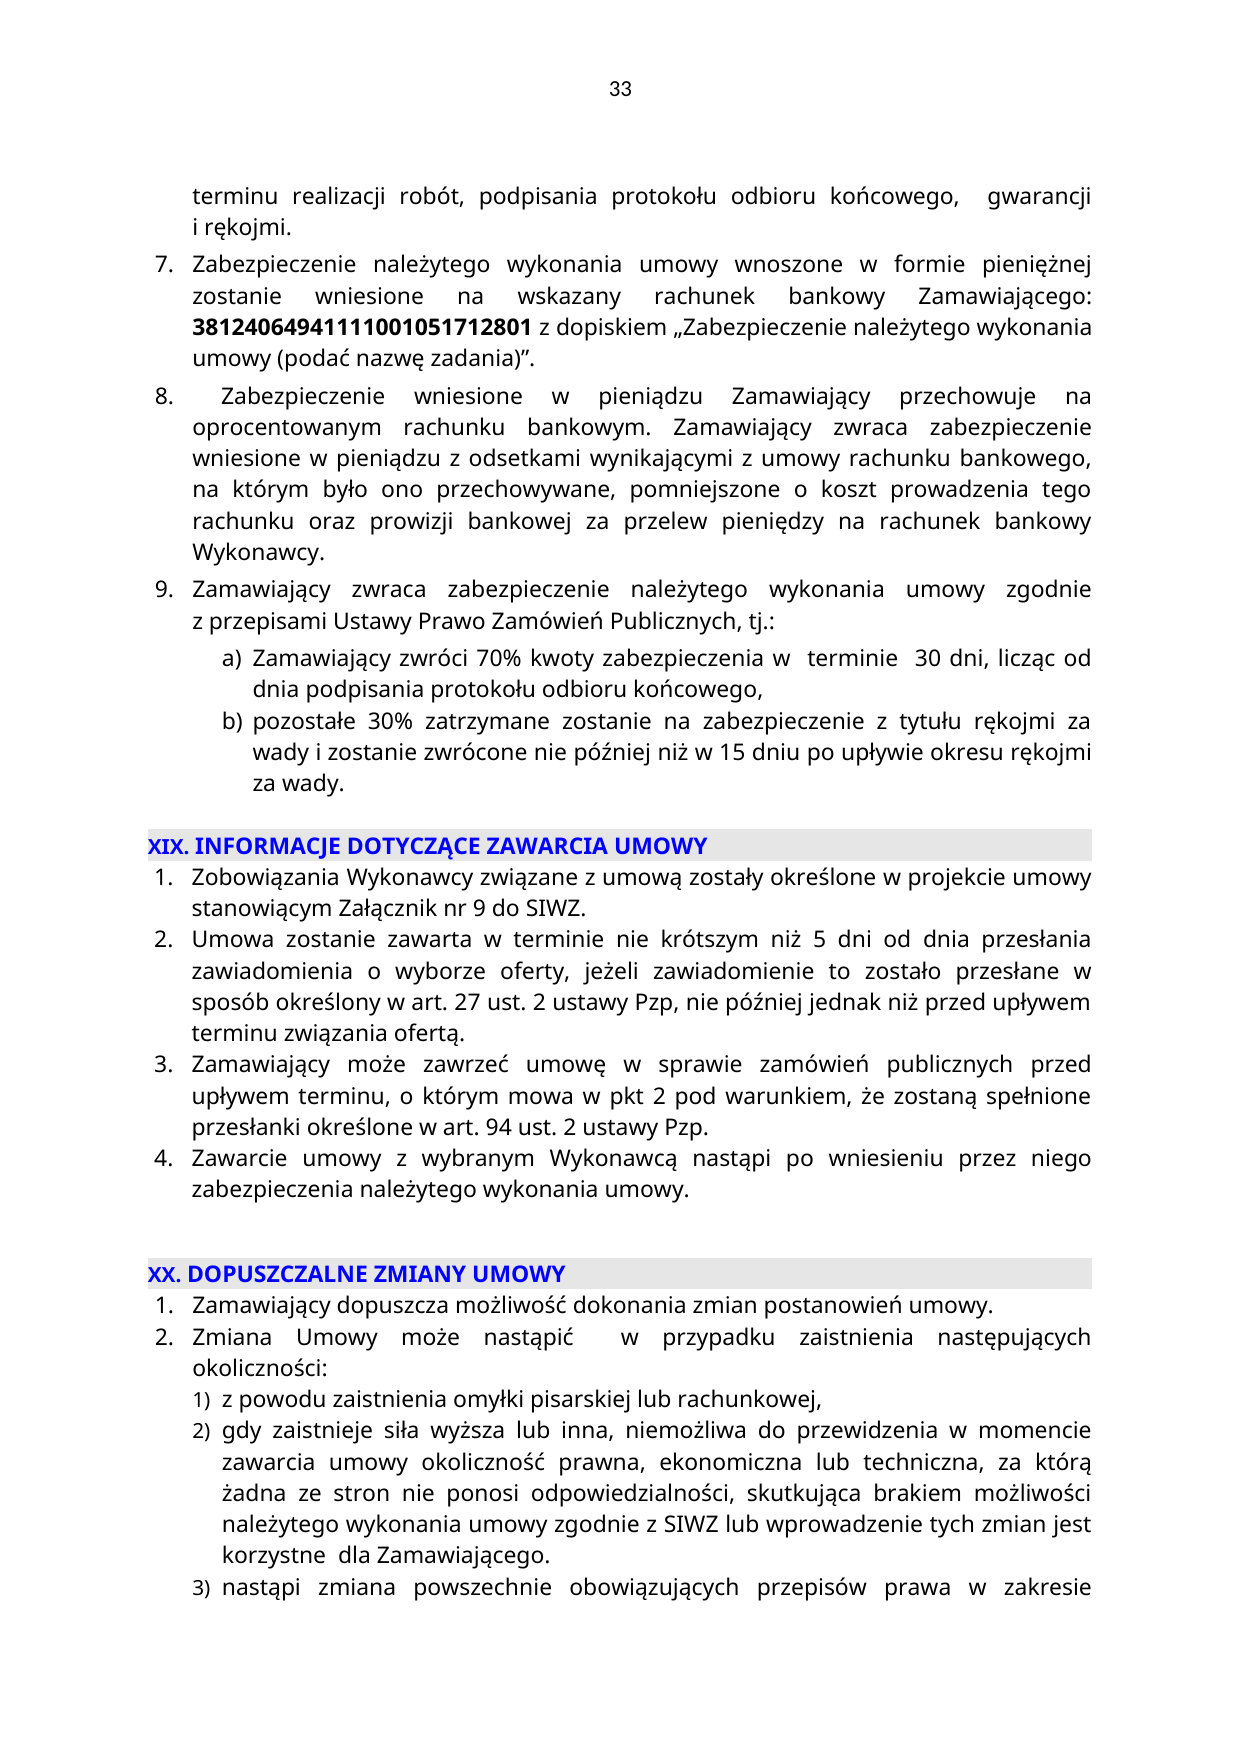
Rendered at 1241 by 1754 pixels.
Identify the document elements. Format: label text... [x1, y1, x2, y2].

list Zamawiający zwraca zabezpieczenie należytego wykonania umowy zgodnie z przepisami Ustawy Prawo Zamówień Publicznych, tj.: [154, 573, 1092, 636]
list Zamawiający zwróci 70% kwoty zabezpieczenia w terminie 30 dni, licząc od dnia podpisania protokołu odbioru końcowego, [222, 642, 1092, 704]
list Zamawiający dopuszcza możliwość dokonania zmian postanowień umowy. [154, 1289, 1092, 1321]
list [192, 1571, 1092, 1602]
list Zabezpieczenie wniesione w pieniądzu Zamawiający przechowuje na oprocentowanym rachunku bankowym. Zamawiający zwraca zabezpieczenie wniesione w pieniądzu z odsetkami wynikającymi z umowy rachunku bankowego, na którym było ono przechowywane, pomniejszone o koszt prowadzenia tego rachunku oraz prowizji bankowej za przelew pieniędzy na rachunek bankowy Wykonawcy. [154, 379, 1092, 567]
list z powodu zaistnienia omyłki pisarskiej lub rachunkowej, [192, 1383, 1092, 1414]
list Umowa zostanie zawarta w terminie nie krótszym niż 5 dni od dnia przesłania zawiadomienia o wyborze oferty, jeżeli zawiadomienie to zostało przesłane w sposób określony w art. 27 ust. 2 ustawy Pzp, nie później jednak niż przed upływem terminu związania ofertą. [154, 923, 1092, 1048]
list Zawarcie umowy z wybranym Wykonawcą nastąpi po wniesieniu przez niego zabezpieczenia należytego wykonania umowy. [154, 1142, 1092, 1204]
list pozostałe 30% zatrzymane zostanie na zabezpieczenie z tytułu rękojmi za wady i zostanie zwrócone nie później niż w 15 dniu po upływie okresu rękojmi za wady. [222, 704, 1092, 798]
text XIX. INFORMACJE DOTYCZĄCE ZAWARCIA UMOWY [148, 829, 1092, 861]
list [154, 179, 1092, 242]
list Zabezpieczenie należytego wykonania umowy wnoszone w formie pieniężnej zostanie wniesione na wskazany rachunek bankowy Zamawiającego: 38124064941111001051712801 z dopiskiem „Zabezpieczenie należytego wykonania umowy (podać nazwę zadania)”. [154, 248, 1092, 373]
list gdy zaistnieje siła wyższa lub inna, niemożliwa do przewidzenia w momencie zawarcia umowy okoliczność prawna, ekonomiczna lub techniczna, za którą żadna ze stron nie ponosi odpowiedzialności, skutkująca brakiem możliwości należytego wykonania umowy zgodnie z SIWZ lub wprowadzenie tych zmian jest korzystne dla Zamawiającego. [192, 1414, 1092, 1571]
text XX. DOPUSZCZALNE ZMIANY UMOWY [148, 1258, 1092, 1289]
list Zamawiający może zawrzeć umowę w sprawie zamówień publicznych przed upływem terminu, o którym mowa w pkt 2 pod warunkiem, że zostaną spełnione przesłanki określone w art. 94 ust. 2 ustawy Pzp. [154, 1048, 1092, 1142]
list Zmiana Umowy może nastąpić w przypadku zaistnienia następujących okoliczności: [154, 1321, 1092, 1383]
list Zobowiązania Wykonawcy związane z umową zostały określone w projekcie umowy stanowiącym Załącznik nr 9 do SIWZ. [154, 861, 1092, 923]
